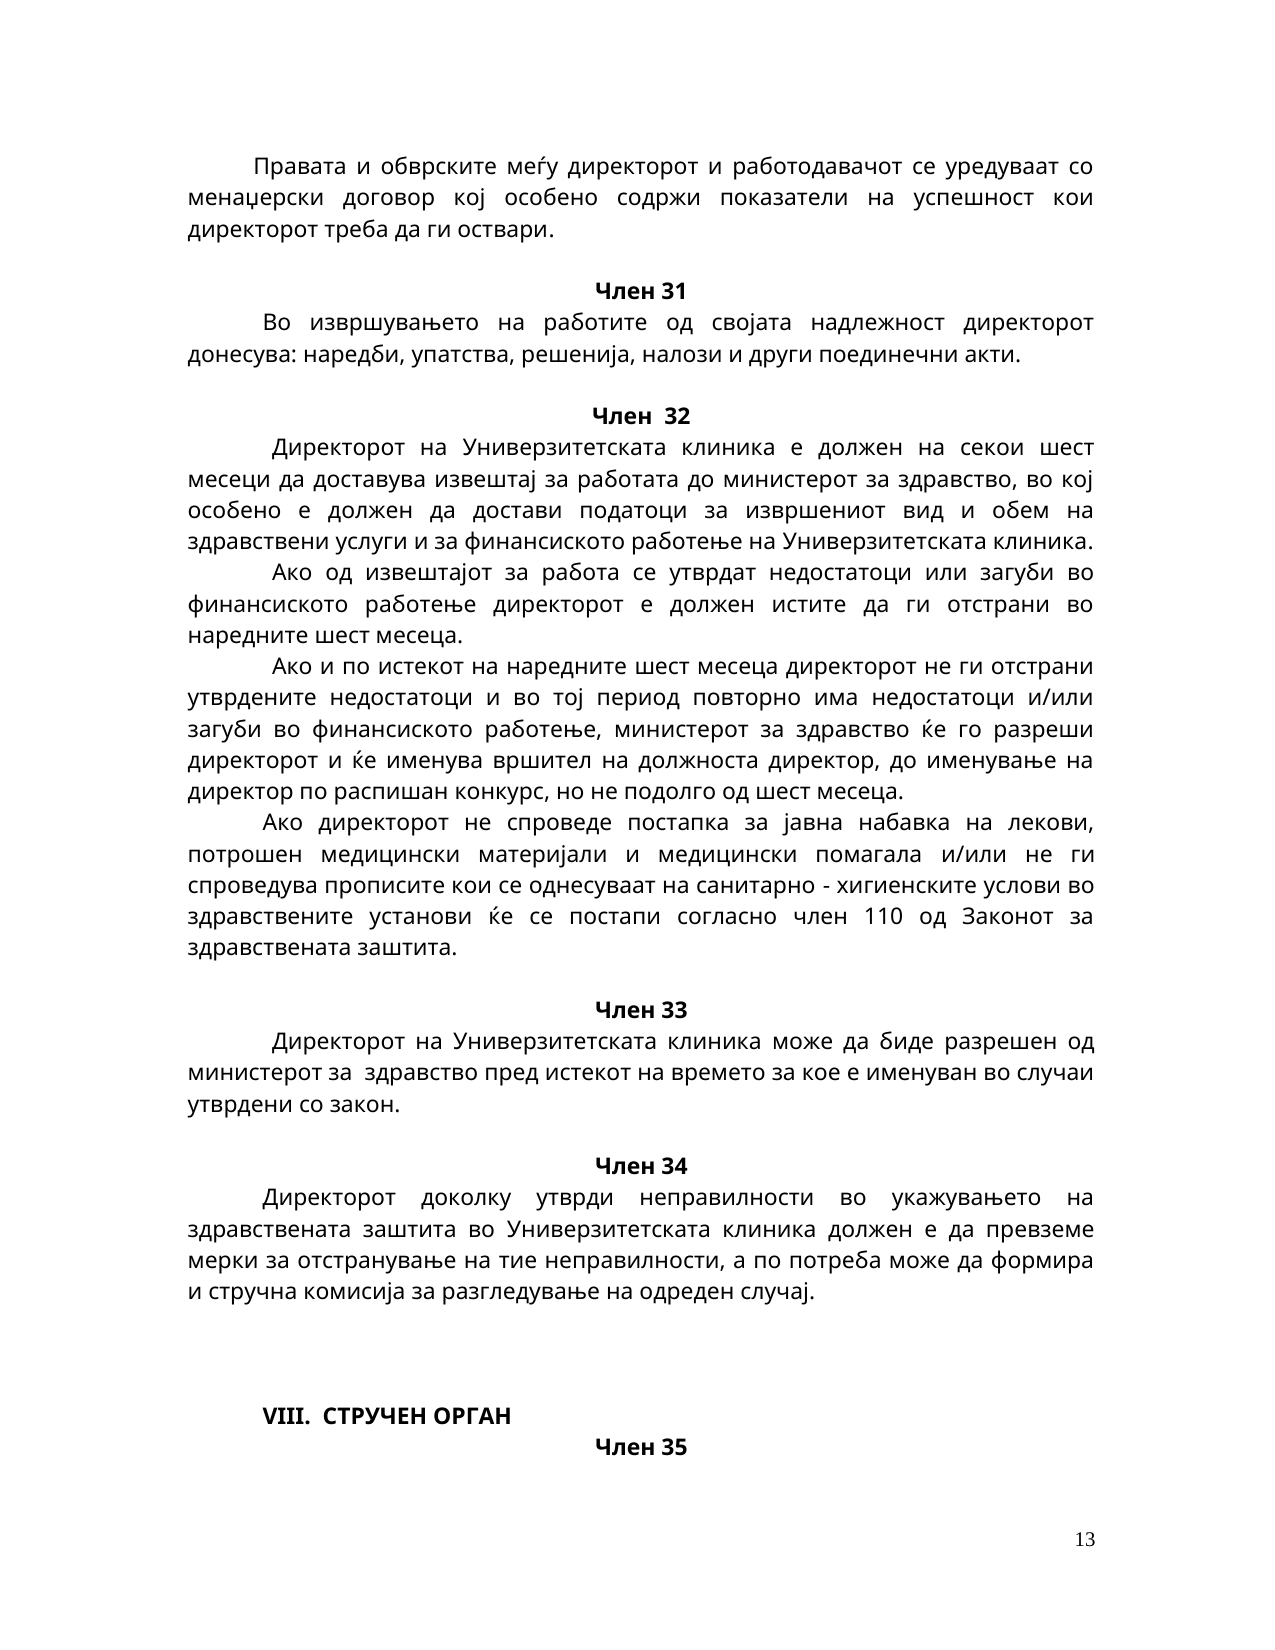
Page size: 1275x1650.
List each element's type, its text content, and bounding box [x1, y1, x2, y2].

text Ако директорот не спроведе постапка за јавна набавка на лекови, потрошен медицински материјали и медицински помагала и/или не ги спроведува прописите кои се однесуваат на санитарно - хигиенските услови во здравствените установи ќе се постапи согласно член 110 од Законот за здравствената заштита. [187, 806, 1095, 962]
text Член 34 [187, 1150, 1095, 1181]
text Во извршувањето на работите од својата надлежност директорот донесува: наредби, упатства, решенија, налози и други поединечни акти. [187, 306, 1095, 369]
text Директорот доколку утврди неправилности во укажувањето на здравствената заштита во Универзитетската клиника должен е да превземе мерки за отстранување на тие неправилности, а по потреба може да формира и стручна комисија за разгледување на одреден случај. [187, 1181, 1095, 1306]
text Директорот на Универзитетската клиника е должен на секои шест месеци да доставува извештај за работата до министерот за здравство, во кој особено е должен да достави податоци за извршениот вид и обем на здравствени услуги и за финансиското работење на Универзитетската клиника. [187, 431, 1095, 556]
text Член 31 [187, 275, 1095, 306]
text Член 35 [187, 1431, 1095, 1462]
text Директорот на Универзитетската клиника може да биде разрешен од министерот за здравство пред истекот на времето за кое е именуван во случаи утврдени со закон. [187, 1025, 1095, 1119]
text Ако од извештајот за работа се утврдат недостатоци или загуби во финансиското работење директорот е должен истите да ги отстрани во наредните шест месеца. [187, 556, 1095, 650]
text VIII. СТРУЧЕН ОРГАН [187, 1400, 1095, 1431]
text Член 32 [187, 400, 1095, 431]
text Член 33 [187, 994, 1095, 1025]
text Правата и обврските меѓу директорот и работодавачот се уредуваат со менаџерски договор кој особено содржи показатели на успешност кои директорот треба да ги оствари. [187, 150, 1095, 244]
text Ако и по истекот на наредните шест месеца директорот не ги отстрани утврдените недостатоци и во тој период повторно има недостатоци и/или загуби во финансиското работење, министерот за здравство ќе го разреши директорот и ќе именува вршител на должноста директор, до именување на директор по распишан конкурс, но не подолго од шест месеца. [187, 650, 1095, 806]
